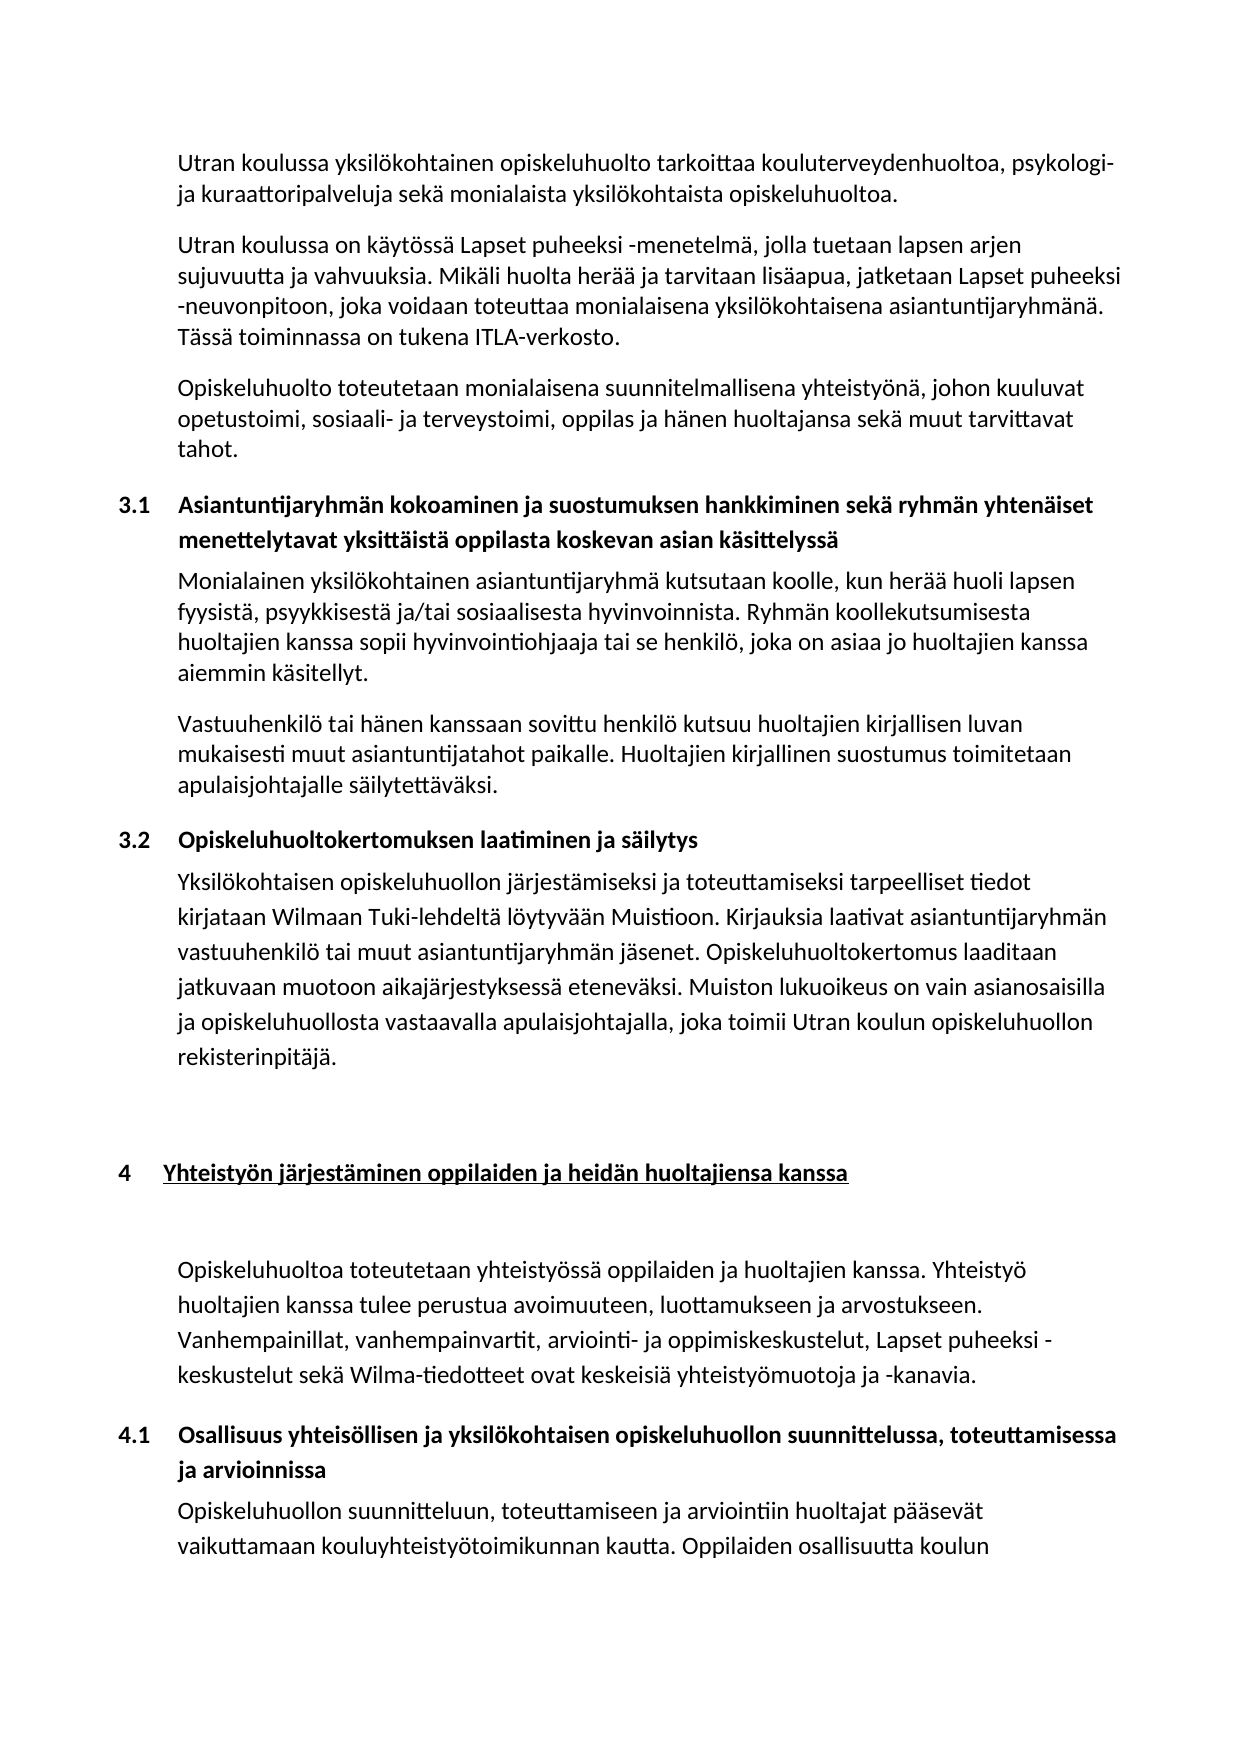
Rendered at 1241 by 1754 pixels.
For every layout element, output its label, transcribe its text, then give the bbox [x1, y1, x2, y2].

text Utran koulussa yksilökohtainen opiskeluhuolto tarkoittaa kouluterveydenhuoltoa, psykologi- ja kuraattoripalveluja sekä monialaista yksilökohtaista opiskeluhuoltoa. [177, 148, 1122, 209]
text Opiskeluhuoltoa toteutetaan yhteistyössä oppilaiden ja huoltajien kanssa. Yhteistyö huoltajien kanssa tulee perustua avoimuuteen, luottamukseen ja arvostukseen. Vanhempainillat, vanhempainvartit, arviointi- ja oppimiskeskustelut, Lapset puheeksi -keskustelut sekä Wilma-tiedotteet ovat keskeisiä yhteistyömuotoja ja -kanavia. [177, 1254, 1122, 1389]
text Monialainen yksilökohtainen asiantuntijaryhmä kutsutaan koolle, kun herää huoli lapsen fyysistä, psyykkisestä ja/tai sosiaalisesta hyvinvoinnista. Ryhmän koollekutsumisesta huoltajien kanssa sopii hyvinvointiohjaaja tai se henkilö, joka on asiaa jo huoltajien kanssa aiemmin käsitellyt. [177, 565, 1122, 687]
subtitle Yhteistyön järjestäminen oppilaiden ja heidän huoltajiensa kanssa [118, 1157, 1122, 1187]
subtitle Opiskeluhuoltokertomuksen laatiminen ja säilytys [118, 825, 1122, 855]
text Yksilökohtaisen opiskeluhuollon järjestämiseksi ja toteuttamiseksi tarpeelliset tiedot kirjataan Wilmaan Tuki-lehdeltä löytyvään Muistioon. Kirjauksia laativat asiantuntijaryhmän vastuuhenkilö tai muut asiantuntijaryhmän jäsenet. Opiskeluhuoltokertomus laaditaan jatkuvaan muotoon aikajärjestyksessä eteneväksi. Muiston lukuoikeus on vain asianosaisilla ja opiskeluhuollosta vastaavalla apulaisjohtajalla, joka toimii Utran koulun opiskeluhuollon rekisterinpitäjä. [177, 866, 1122, 1071]
text Opiskeluhuolto toteutetaan monialaisena suunnitelmallisena yhteistyönä, johon kuuluvat opetustoimi, sosiaali- ja terveystoimi, oppilas ja hänen huoltajansa sekä muut tarvittavat tahot. [177, 372, 1122, 464]
subtitle Asiantuntijaryhmän kokoaminen ja suostumuksen hankkiminen sekä ryhmän yhtenäiset menettelytavat yksittäistä oppilasta koskevan asian käsittelyssä [118, 489, 1122, 554]
text Utran koulussa on käytössä Lapset puheeksi -menetelmä, jolla tuetaan lapsen arjen sujuvuutta ja vahvuuksia. Mikäli huolta herää ja tarvitaan lisäapua, jatketaan Lapset puheeksi -neuvonpitoon, joka voidaan toteuttaa monialaisena yksilökohtaisena asiantuntijaryhmänä. Tässä toiminnassa on tukena ITLA-verkosto. [177, 229, 1122, 352]
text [177, 1495, 1122, 1561]
text Vastuuhenkilö tai hänen kanssaan sovittu henkilö kutsuu huoltajien kirjallisen luvan mukaisesti muut asiantuntijatahot paikalle. Huoltajien kirjallinen suostumus toimitetaan apulaisjohtajalle säilytettäväksi. [177, 708, 1122, 800]
subtitle Osallisuus yhteisöllisen ja yksilökohtaisen opiskeluhuollon suunnittelussa, toteuttamisessa ja arvioinnissa [118, 1419, 1122, 1484]
